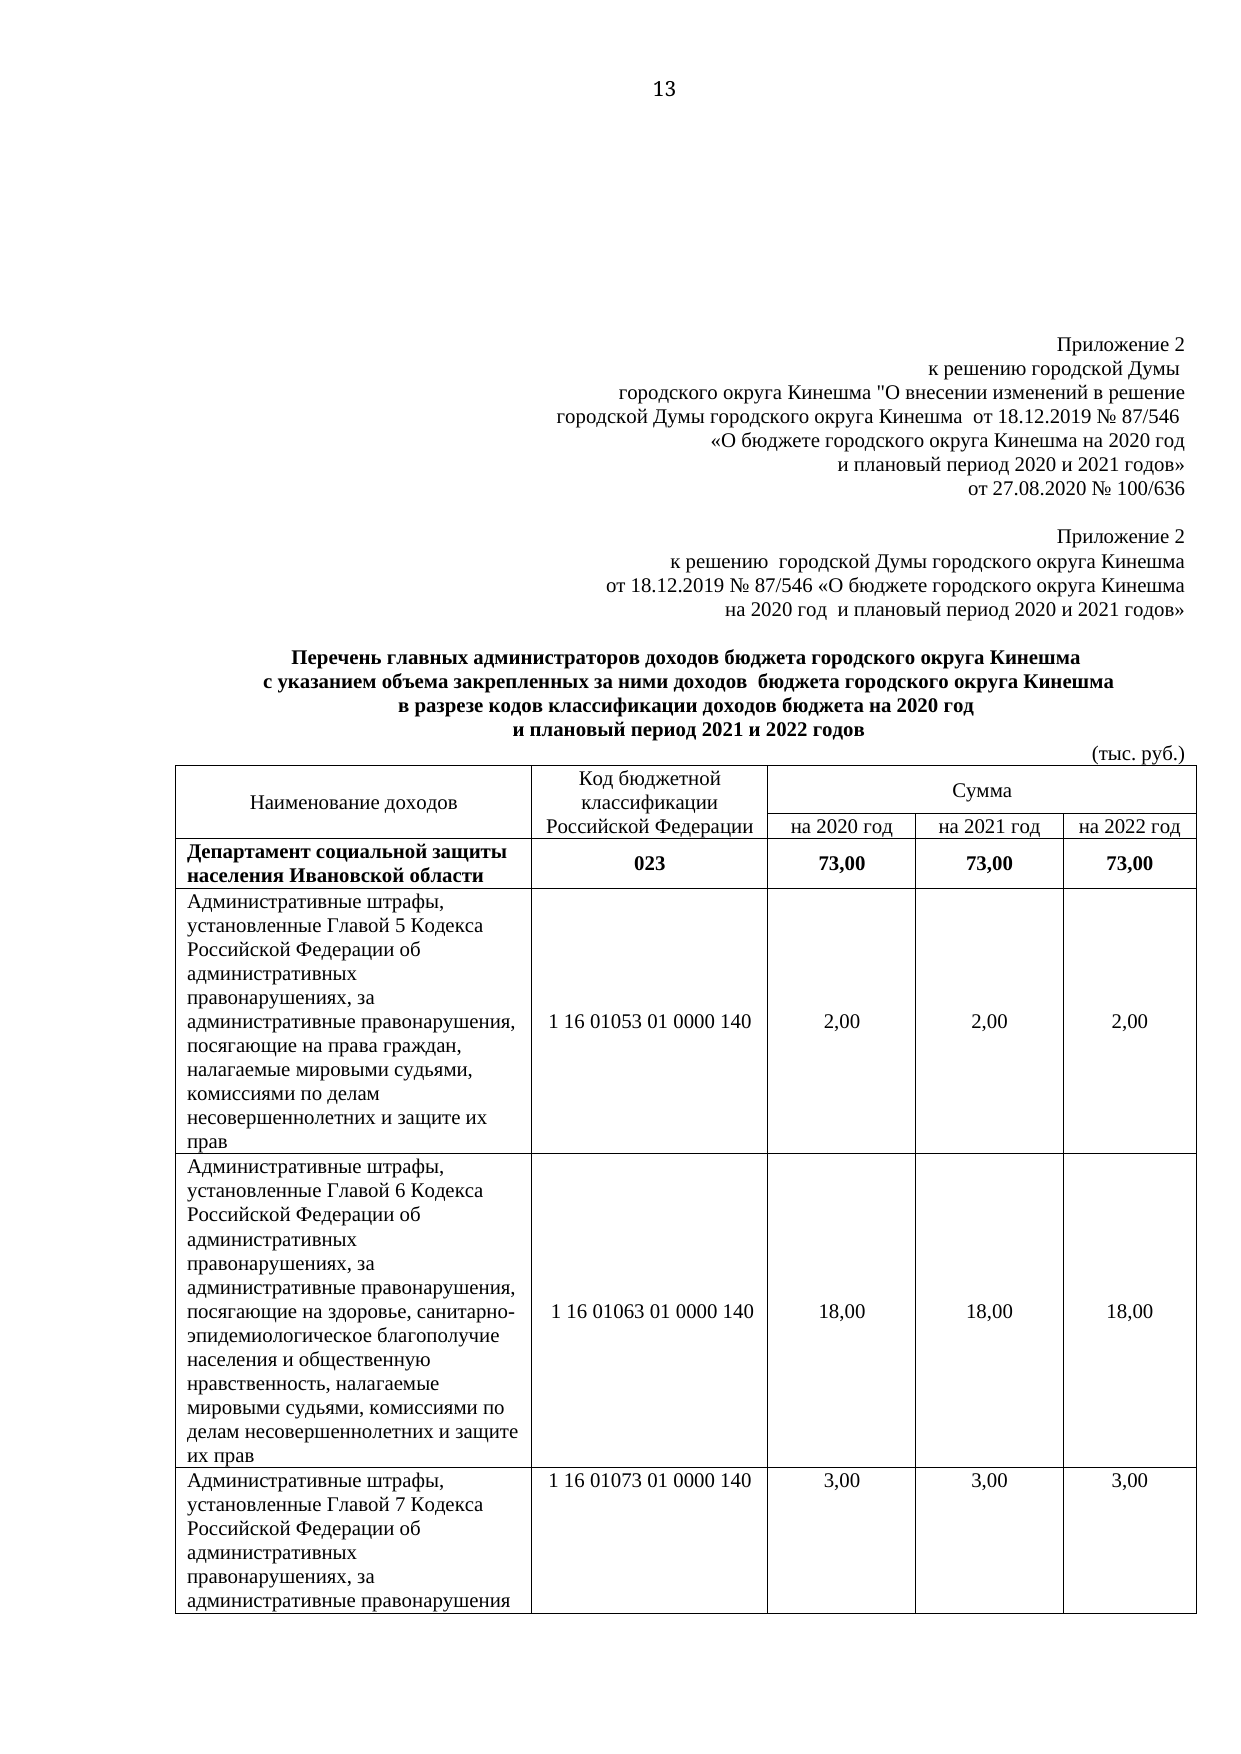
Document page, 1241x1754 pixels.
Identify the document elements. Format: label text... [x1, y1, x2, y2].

table_cell 2,00 [1064, 889, 1196, 1153]
table_cell Перечень главных администраторов доходов бюджета городского округа Кинешма с указанием объема закрепленных за ними доходов бюджета городского округа Кинешма в разрезе кодов классификации доходов бюджета на 2020 год и плановый период 2021 и 2022 годов [176, 645, 1196, 741]
table_cell на 2021 год [916, 814, 1063, 838]
table_cell Приложение 2 к решению городской Думы городского округа Кинешма от 18.12.2019 № 87/546 «О бюджете городского округа Кинешма на 2020 год и плановый период 2020 и 2021 годов» [176, 525, 1196, 645]
table_cell 3,00 [916, 1468, 1063, 1612]
table_cell на 2022 год [1064, 814, 1196, 838]
table_cell Административные штрафы, установленные Главой 6 Кодекса Российской Федерации об административных правонарушениях, за административные правонарушения, посягающие на здоровье, санитарно-эпидемиологическое благополучие населения и общественную нравственность, налагаемые мировыми судьями, комиссиями по делам несовершеннолетних и защите их прав [176, 1154, 531, 1467]
table_cell 18,00 [1064, 1154, 1196, 1467]
table_cell 73,00 [1064, 839, 1196, 887]
table_cell 3,00 [1064, 1468, 1196, 1612]
table_cell 73,00 [768, 839, 915, 887]
table_cell 18,00 [768, 1154, 915, 1467]
table_cell 18,00 [916, 1154, 1063, 1467]
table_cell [176, 1468, 531, 1612]
table_cell Сумма [768, 766, 1196, 813]
table_cell 2,00 [916, 889, 1063, 1153]
table_header Приложение 2 к решению городской Думы городского округа Кинешма "О внесении изменений в решение городской Думы городского округа Кинешма от 18.12.2019 № 87/546 «О бюджете городского округа Кинешма на 2020 год и плановый период 2020 и 2021 годов» от 27.08.2020 № 100/636 [176, 332, 1196, 524]
table_cell (тыс. руб.) [176, 741, 1196, 765]
table_cell 2,00 [768, 889, 915, 1153]
table_cell Административные штрафы, установленные Главой 5 Кодекса Российской Федерации об административных правонарушениях, за административные правонарушения, посягающие на права граждан, налагаемые мировыми судьями, комиссиями по делам несовершеннолетних и защите их прав [176, 889, 531, 1153]
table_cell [532, 1468, 767, 1612]
table_cell Департамент социальной защиты населения Ивановской области [176, 839, 531, 887]
table_cell Наименование доходов [176, 766, 531, 838]
table_cell Код бюджетной классификации Российской Федерации [532, 766, 767, 838]
table_cell 023 [532, 839, 767, 887]
table_cell 1 16 01053 01 0000 140 [532, 889, 767, 1153]
table_cell на 2020 год [768, 814, 915, 838]
table_cell 3,00 [768, 1468, 915, 1612]
table_cell 73,00 [916, 839, 1063, 887]
table_cell 1 16 01063 01 0000 140 [532, 1154, 767, 1467]
